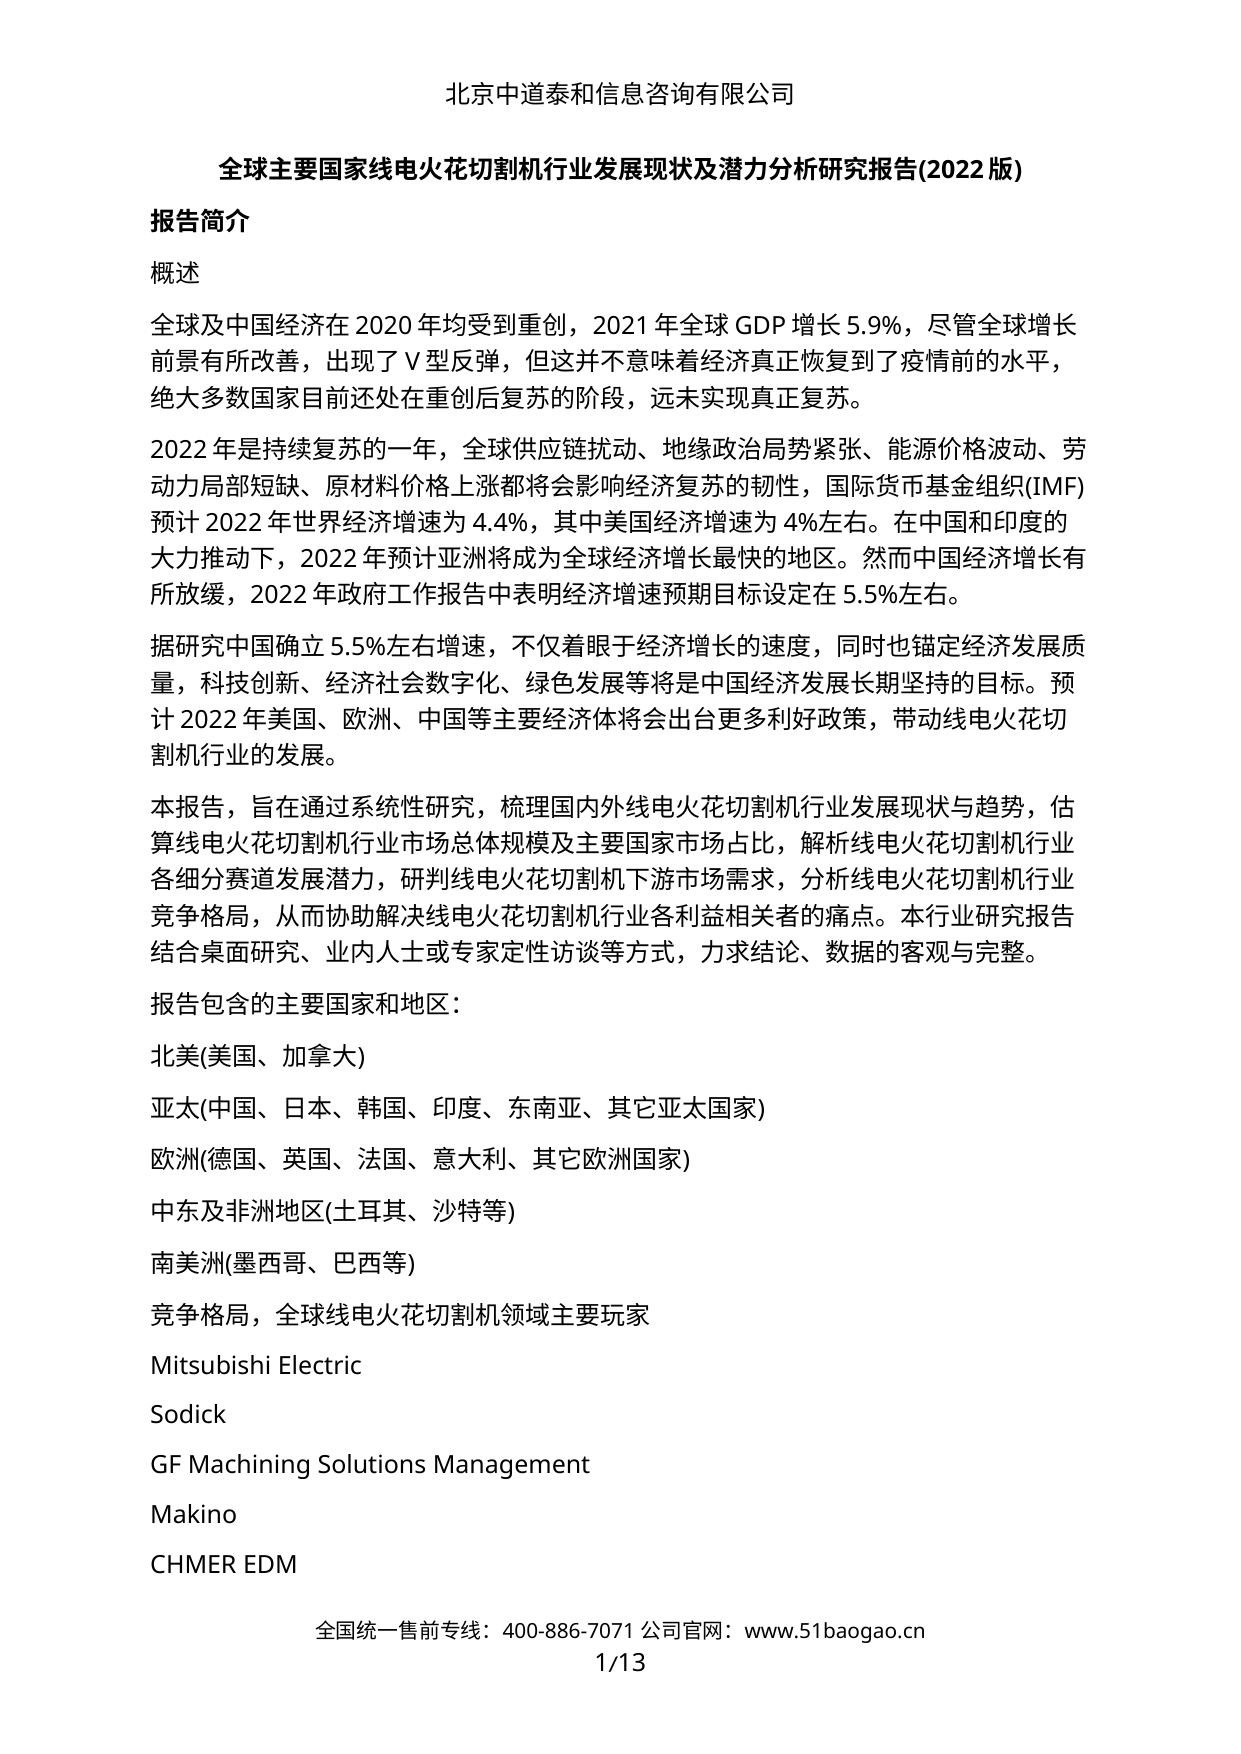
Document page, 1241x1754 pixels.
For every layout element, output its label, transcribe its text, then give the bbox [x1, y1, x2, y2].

text Mitsubishi Electric [150, 1347, 1090, 1382]
text Sodick [150, 1397, 1090, 1431]
text 报告简介 [150, 202, 1090, 238]
text 据研究中国确立5.5%左右增速，不仅着眼于经济增长的速度，同时也锚定经济发展质量，科技创新、经济社会数字化、绿色发展等将是中国经济发展长期坚持的目标。预计2022年美国、欧洲、中国等主要经济体将会出台更多利好政策，带动线电火花切割机行业的发展。 [150, 627, 1090, 772]
text 北美(美国、加拿大) [150, 1036, 1090, 1072]
text 本报告，旨在通过系统性研究，梳理国内外线电火花切割机行业发展现状与趋势，估算线电火花切割机行业市场总体规模及主要国家市场占比，解析线电火花切割机行业各细分赛道发展潜力，研判线电火花切割机下游市场需求，分析线电火花切割机行业竞争格局，从而协助解决线电火花切割机行业各利益相关者的痛点。本行业研究报告结合桌面研究、业内人士或专家定性访谈等方式，力求结论、数据的客观与完整。 [150, 787, 1090, 969]
text GF Machining Solutions Management [150, 1447, 1090, 1481]
text 2022年是持续复苏的一年，全球供应链扰动、地缘政治局势紧张、能源价格波动、劳动力局部短缺、原材料价格上涨都将会影响经济复苏的韧性，国际货币基金组织(IMF)预计2022年世界经济增速为4.4%，其中美国经济增速为4%左右。在中国和印度的大力推动下，2022年预计亚洲将成为全球经济增长最快的地区。然而中国经济增长有所放缓，2022年政府工作报告中表明经济增速预期目标设定在5.5%左右。 [150, 430, 1090, 611]
text 亚太(中国、日本、韩国、印度、东南亚、其它亚太国家) [150, 1088, 1090, 1124]
text 中东及非洲地区(土耳其、沙特等) [150, 1192, 1090, 1228]
text 南美洲(墨西哥、巴西等) [150, 1244, 1090, 1280]
text 概述 [150, 254, 1090, 290]
text 欧洲(德国、英国、法国、意大利、其它欧洲国家) [150, 1140, 1090, 1176]
text 全球及中国经济在2020年均受到重创，2021年全球GDP增长5.9%，尽管全球增长前景有所改善，出现了V型反弹，但这并不意味着经济真正恢复到了疫情前的水平，绝大多数国家目前还处在重创后复苏的阶段，远未实现真正复苏。 [150, 306, 1090, 414]
text 竞争格局，全球线电火花切割机领域主要玩家 [150, 1296, 1090, 1332]
text 报告包含的主要国家和地区： [150, 984, 1090, 1021]
text CHMER EDM [150, 1546, 1090, 1580]
text 全球主要国家线电火花切割机行业发展现状及潜力分析研究报告(2022版) [150, 150, 1090, 186]
text Makino [150, 1497, 1090, 1531]
